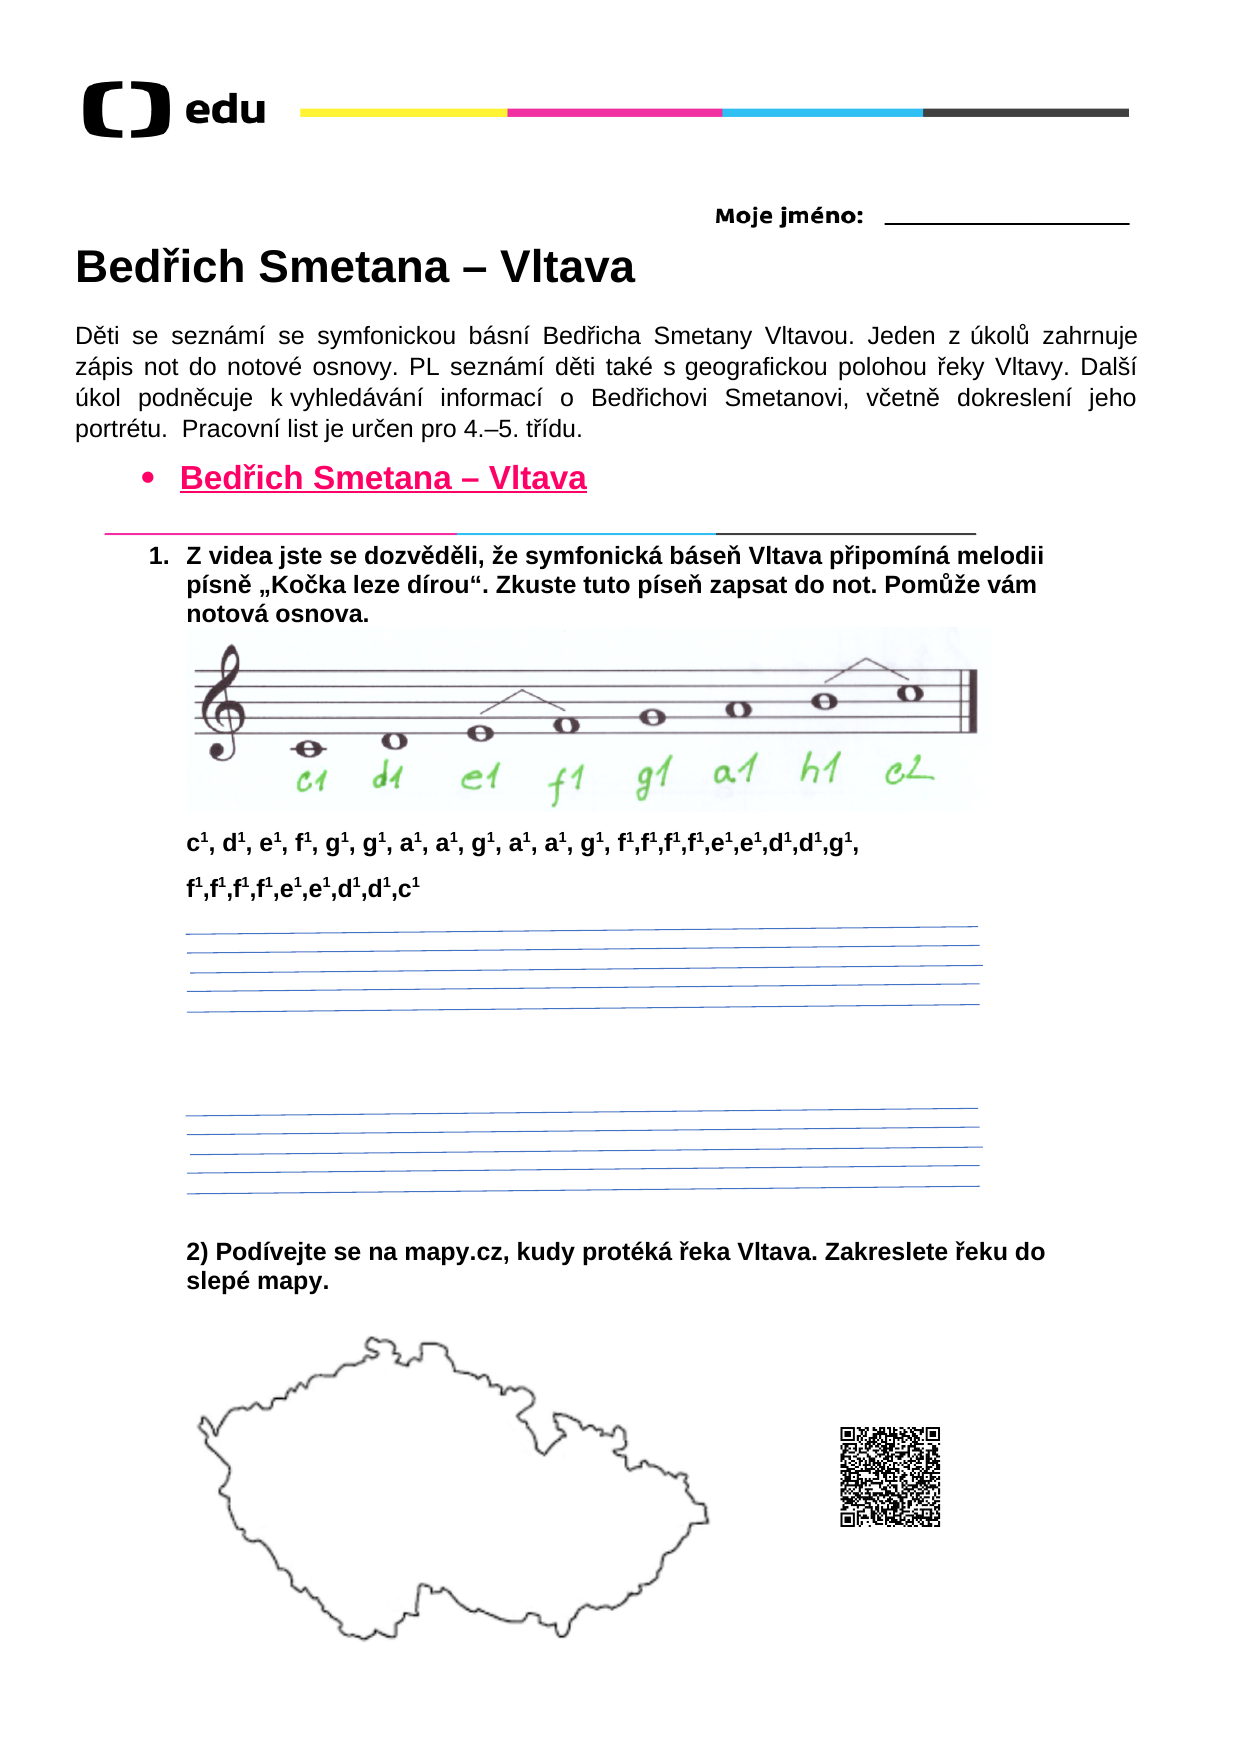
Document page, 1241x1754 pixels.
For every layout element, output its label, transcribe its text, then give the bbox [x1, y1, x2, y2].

picture [186, 1311, 717, 1658]
list 2) Podívejte se na mapy.cz, kudy protéká řeka Vltava. Zakreslete řeku do slepé mapy. [186, 1237, 1110, 1295]
picture [186, 627, 993, 812]
list Bedřich Smetana – Vltava [75, 239, 1152, 292]
list _______________________________________________ [104, 499, 1051, 538]
picture [838, 1423, 943, 1530]
picture [75, 73, 1141, 239]
list Děti se seznámí se symfonickou básní Bedřicha Smetany Vltavou. Jeden z úkolů zahrnuje zápis not do notové osnovy. PL seznámí děti také s geografickou polohou řeky Vltavy. Další úkol podněcuje k vyhledávání informací o Bedřichovi Smetanovi, včetně dokreslení jeho portrétu. Pracovní list je určen pro 4.–5. třídu. [75, 321, 1138, 443]
list c1, d1, e1, f1, g1, g1, a1, a1, g1, a1, a1, g1, f1,f1,f1,f1,e1,e1,d1,d1,g1, [186, 828, 1110, 857]
list f1,f1,f1,f1,e1,e1,d1,d1,c1 [186, 874, 1110, 903]
list Bedřich Smetana – Vltava [142, 458, 1051, 497]
